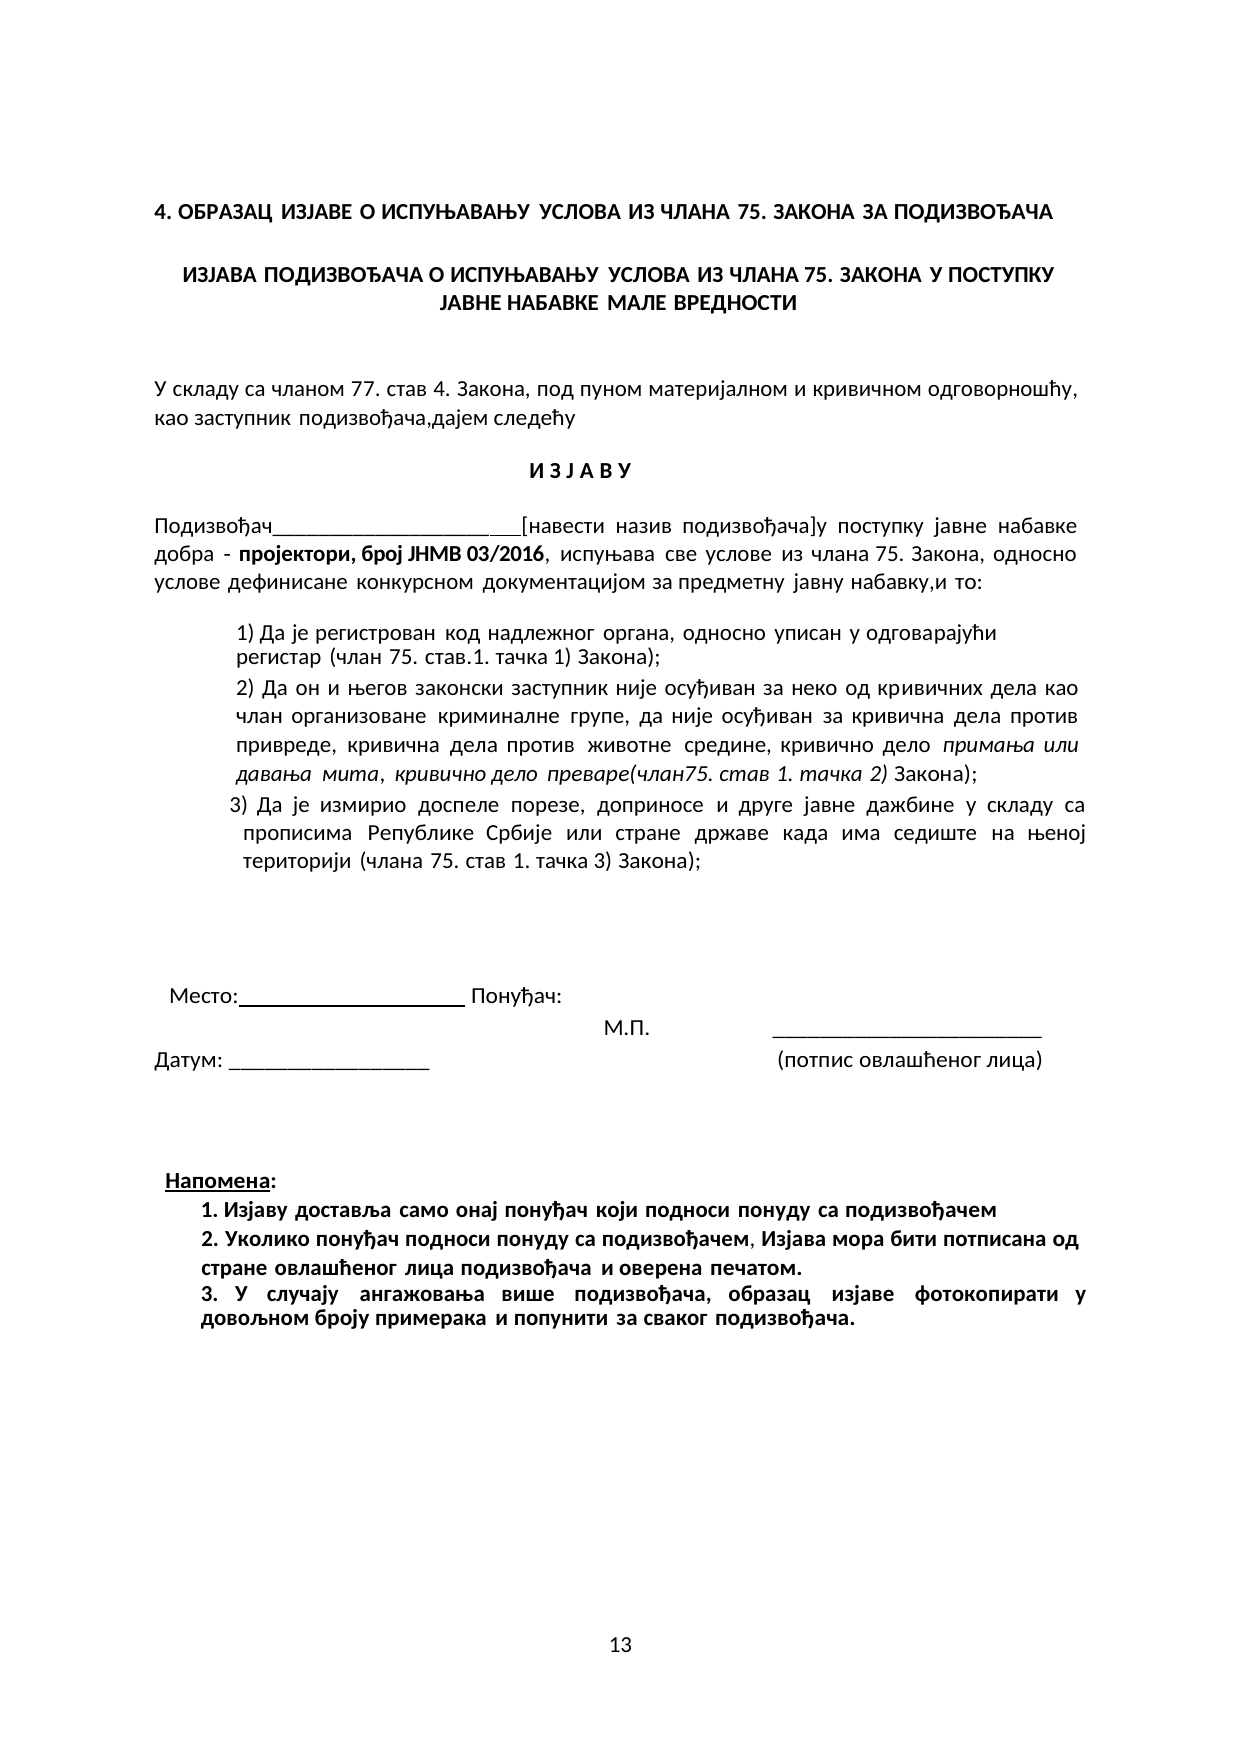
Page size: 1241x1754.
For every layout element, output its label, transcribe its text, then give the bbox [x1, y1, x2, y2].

text 2) Да он и његов законски заступник није осуђиван за неко од кривичних дела као члан организоване криминалне групе, да није осуђиван за кривична дела против привреде, кривична дела против животне средине, кривично дело примања или давања мита, кривично дело преваре(члан75. став 1. тачка 2) Закона); [236, 673, 1078, 787]
text Напомена: [165, 1166, 1086, 1194]
text 3. У случају ангажовања више подизвођача, образац изјаве фотокопирати у довољном броју примерака и попунити за сваког подизвођача. [201, 1282, 1086, 1330]
text 1. Изјаву доставља само онај понуђач који подноси понуду са подизвођачем [201, 1195, 1086, 1223]
text Подизвођач___________________ [навести назив подизвођача]у поступку јавне набавке добра ‐ пројектори, број ЈНМВ 03/2016, испуњава све услове из члана 75. Закона, односно услове дефинисане конкурсном документацијом за предметну јавну набавку,и то: [154, 511, 1077, 595]
text 1) Да је регистрован код надлежног органа, односно уписан у одговарајући регистар (члан 75. став.1. тачка 1) Закона); [236, 621, 1086, 670]
text М.П. _______________________ [154, 1013, 1136, 1041]
text Место: Понуђач: [169, 981, 1136, 1009]
text И З Ј А В У [529, 457, 653, 484]
text ИЗЈАВА ПОДИЗВОЂАЧА О ИСПУЊАВАЊУ УСЛОВА ИЗ ЧЛАНА 75. ЗАКОНА У ПОСТУПКУ ЈАВНЕ НАБАВКЕ МАЛЕ ВРЕДНОСТИ [154, 260, 1082, 316]
text У складу са чланом 77. став 4. Закона, под пуном материјалном и кривичном одговорношћу, као заступник подизвођача,дајем следећу [154, 374, 1078, 431]
text 3) Да је измирио доспеле порезе, доприносе и друге јавне дажбине у складу са прописима Републике Србије или стране државе када има седиште на њеној територији (члана 75. став 1. тачка 3) Закона); [229, 790, 1086, 874]
text 4. ОБРАЗАЦ ИЗЈАВЕ О ИСПУЊАВАЊУ УСЛОВА ИЗ ЧЛАНА 75. ЗАКОНА ЗА ПОДИЗВОЂАЧА [154, 197, 1079, 225]
text Датум: _________________ (потпис овлашћеног лица) [154, 1045, 1136, 1073]
text 2. Уколико понуђач подноси понуду са подизвођачем, Изјава мора бити потписана од стране овлашћеног лица подизвођача и оверена печатом. [201, 1224, 1078, 1281]
